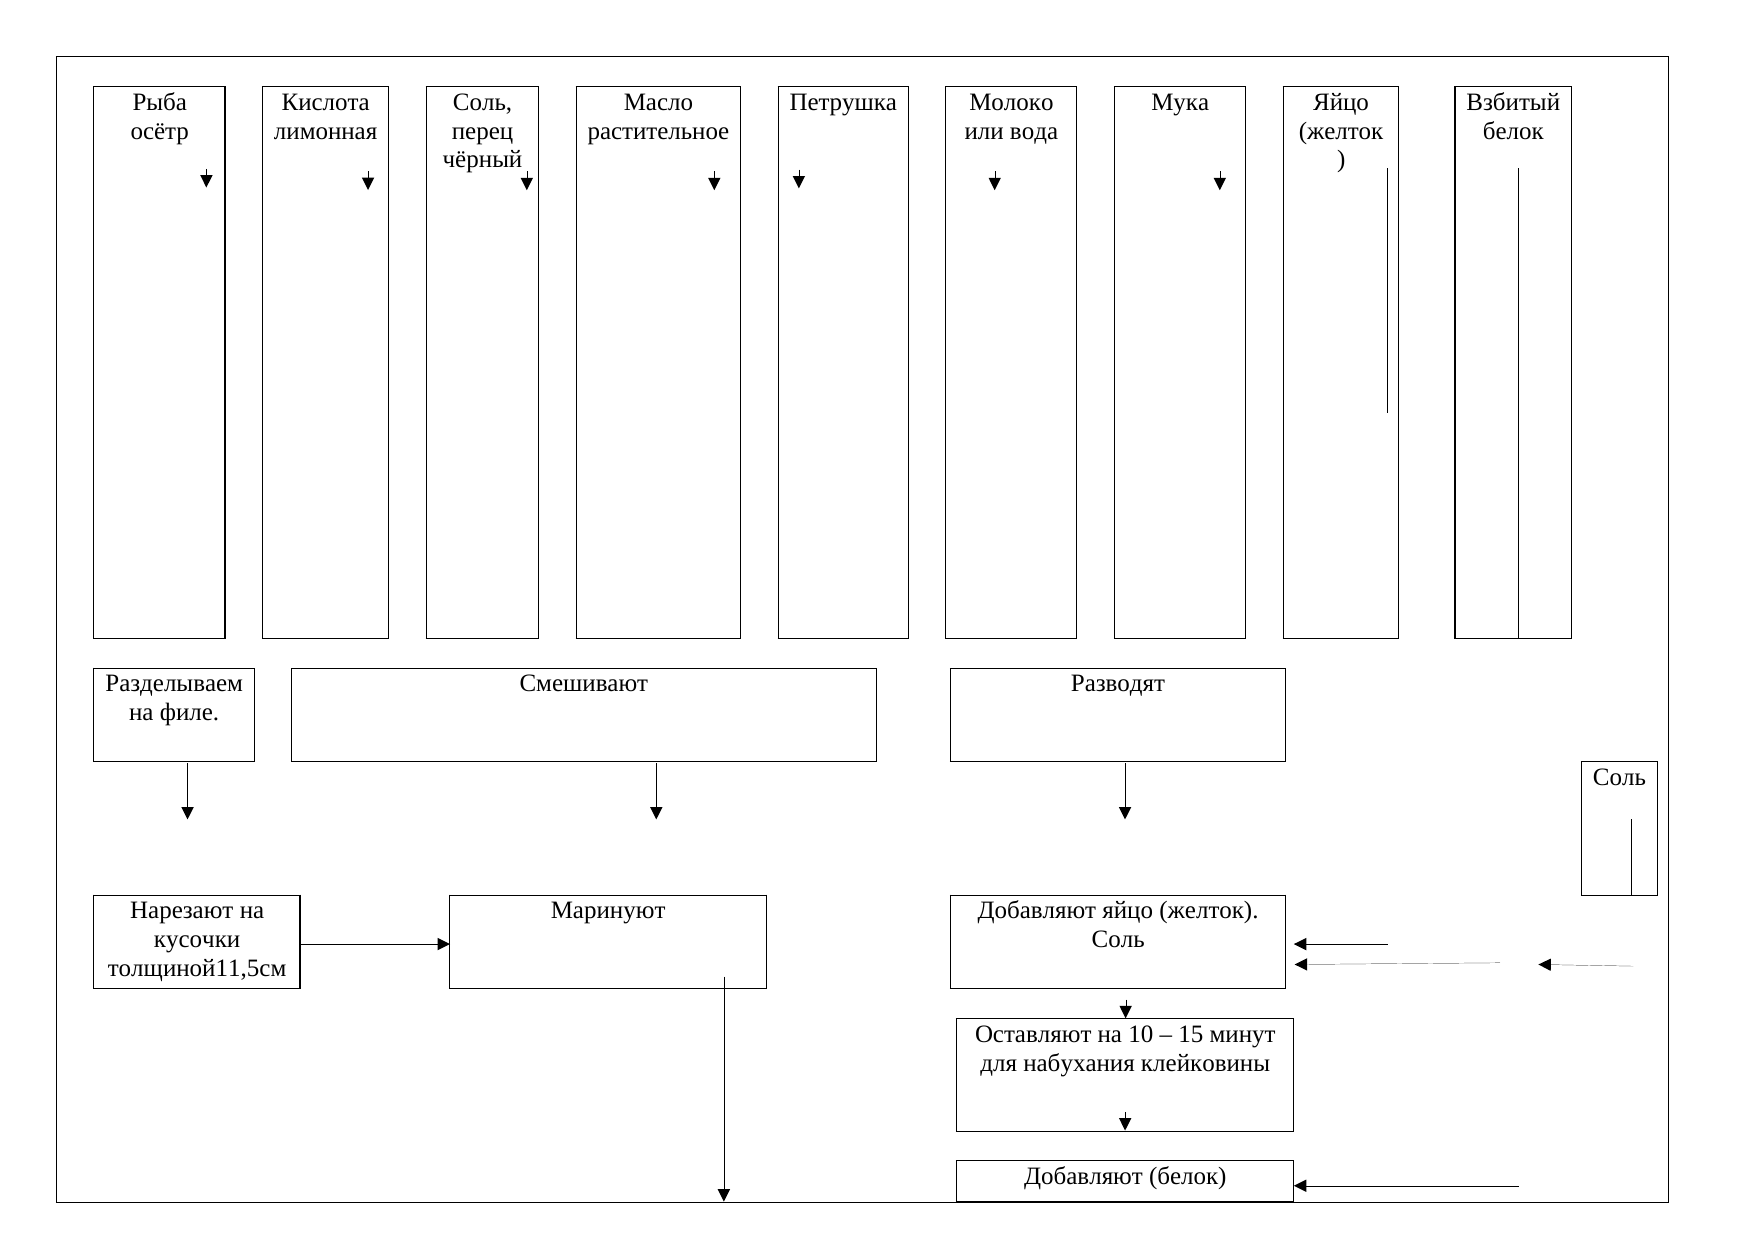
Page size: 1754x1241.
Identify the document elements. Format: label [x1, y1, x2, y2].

table_header [57, 57, 1668, 1202]
